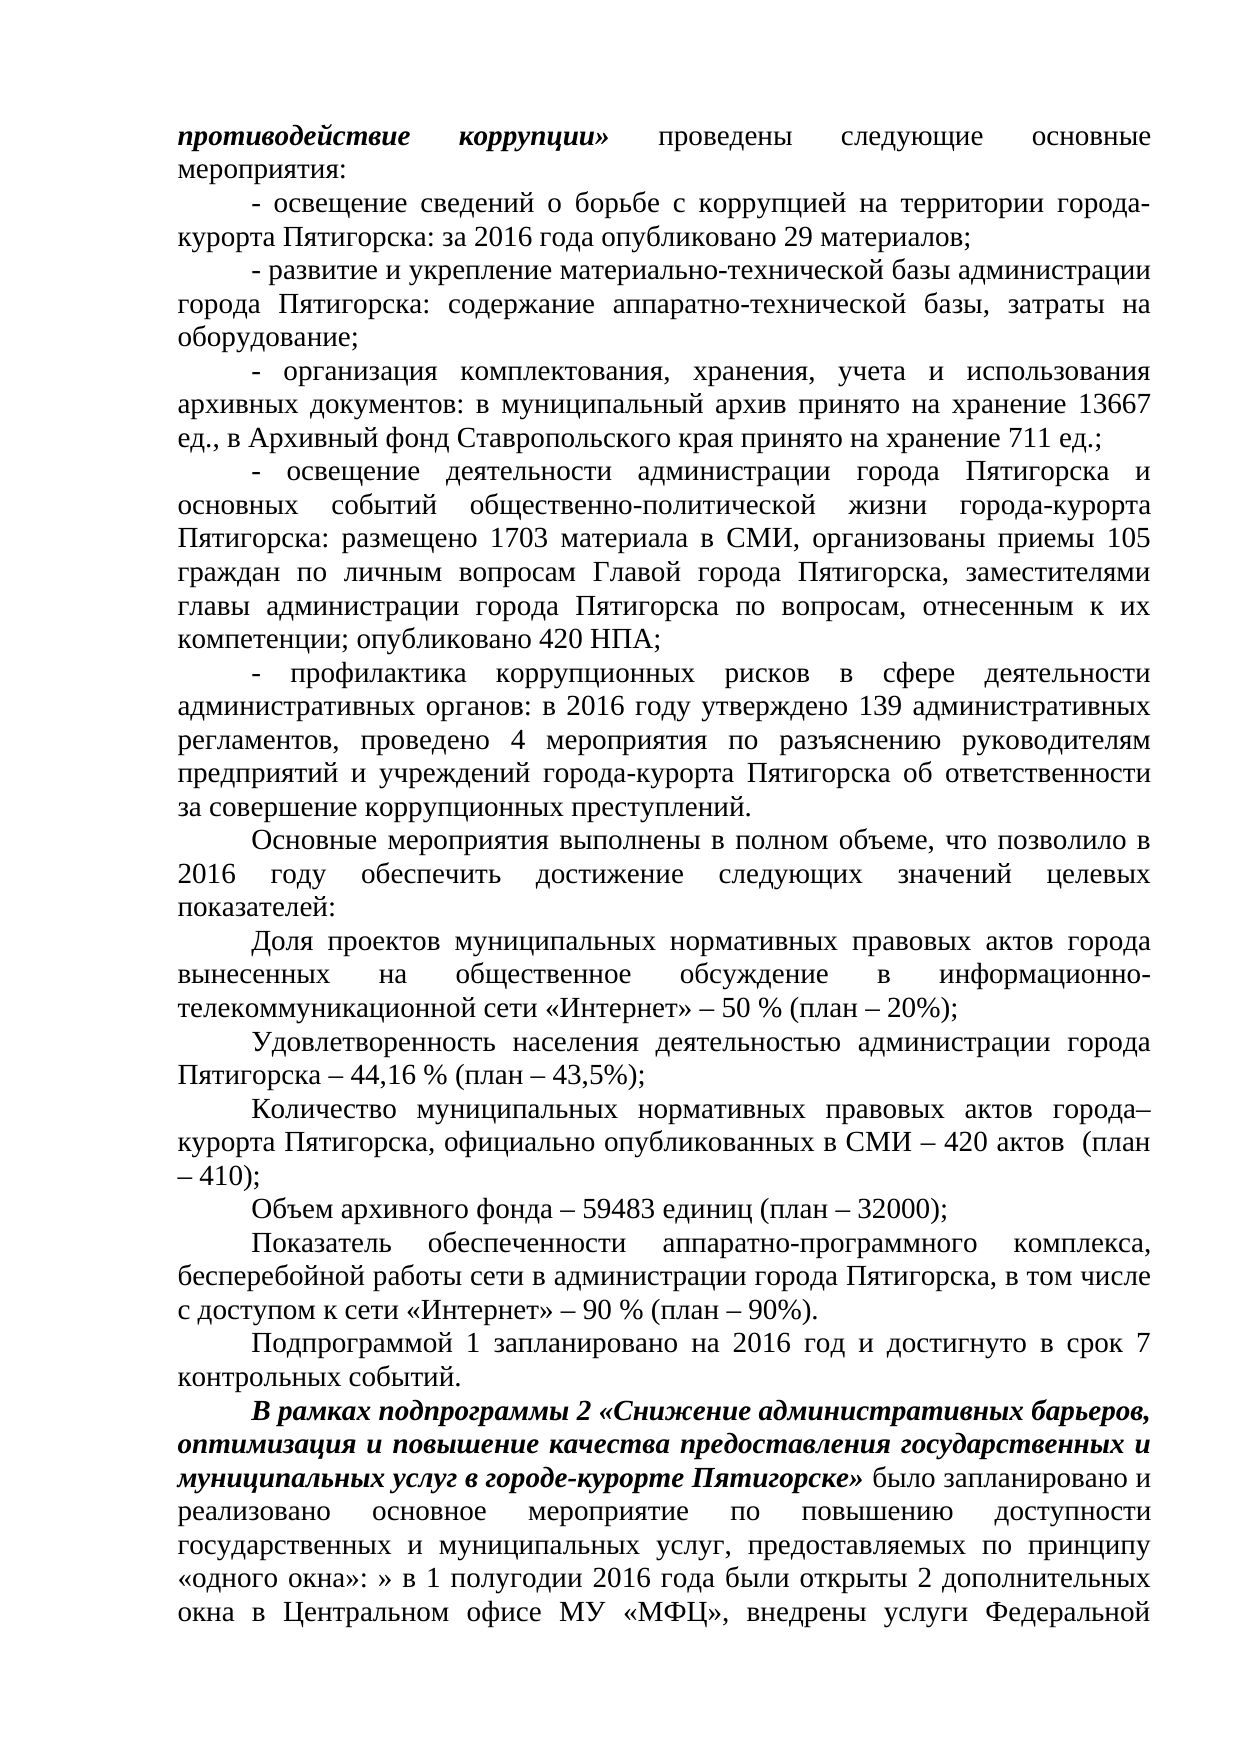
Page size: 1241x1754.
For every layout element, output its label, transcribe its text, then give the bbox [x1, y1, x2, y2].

list Доля проектов муниципальных нормативных правовых актов города вынесенных на общественное обсуждение в информационно-телекоммуникационной сети «Интернет» – 50 % (план – 20%); [177, 923, 1152, 1024]
list - развитие и укрепление материально-технической базы администрации города Пятигорска: содержание аппаратно-технической базы, затраты на оборудование; [177, 252, 1152, 353]
list Удовлетворенность населения деятельностью администрации города Пятигорска – 44,16 % (план – 43,5%); [177, 1024, 1152, 1091]
list Объем архивного фонда – 59483 единиц (план – 32000); [177, 1191, 1152, 1225]
list Показатель обеспеченности аппаратно-программного комплекса, бесперебойной работы сети в администрации города Пятигорска, в том числе с доступом к сети «Интернет» – 90 % (план – 90%). [177, 1225, 1152, 1326]
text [177, 1393, 1152, 1627]
list - освещение сведений о борьбе с коррупцией на территории города-курорта Пятигорска: за 2016 года опубликовано 29 материалов; [177, 185, 1152, 252]
list - организация комплектования, хранения, учета и использования архивных документов: в муниципальный архив принято на хранение 13667 ед., в Архивный фонд Ставропольского края принято на хранение 711 ед.; [177, 353, 1152, 453]
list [177, 118, 1152, 185]
text Подпрограммой 1 запланировано на 2016 год и достигнуто в срок 7 контрольных событий. [177, 1326, 1152, 1393]
list Основные мероприятия выполнены в полном объеме, что позволило в 2016 году обеспечить достижение следующих значений целевых показателей: [177, 822, 1152, 923]
list Количество муниципальных нормативных правовых актов города–курорта Пятигорска, официально опубликованных в СМИ – 420 актов (план – 410); [177, 1091, 1152, 1191]
list - освещение деятельности администрации города Пятигорска и основных событий общественно-политической жизни города-курорта Пятигорска: размещено 1703 материала в СМИ, организованы приемы 105 граждан по личным вопросам Главой города Пятигорска, заместителями главы администрации города Пятигорска по вопросам, отнесенным к их компетенции; опубликовано 420 НПА; [177, 453, 1152, 655]
list - профилактика коррупционных рисков в сфере деятельности административных органов: в 2016 году утверждено 139 административных регламентов, проведено 4 мероприятия по разъяснению руководителям предприятий и учреждений города-курорта Пятигорска об ответственности за совершение коррупционных преступлений. [177, 655, 1152, 822]
